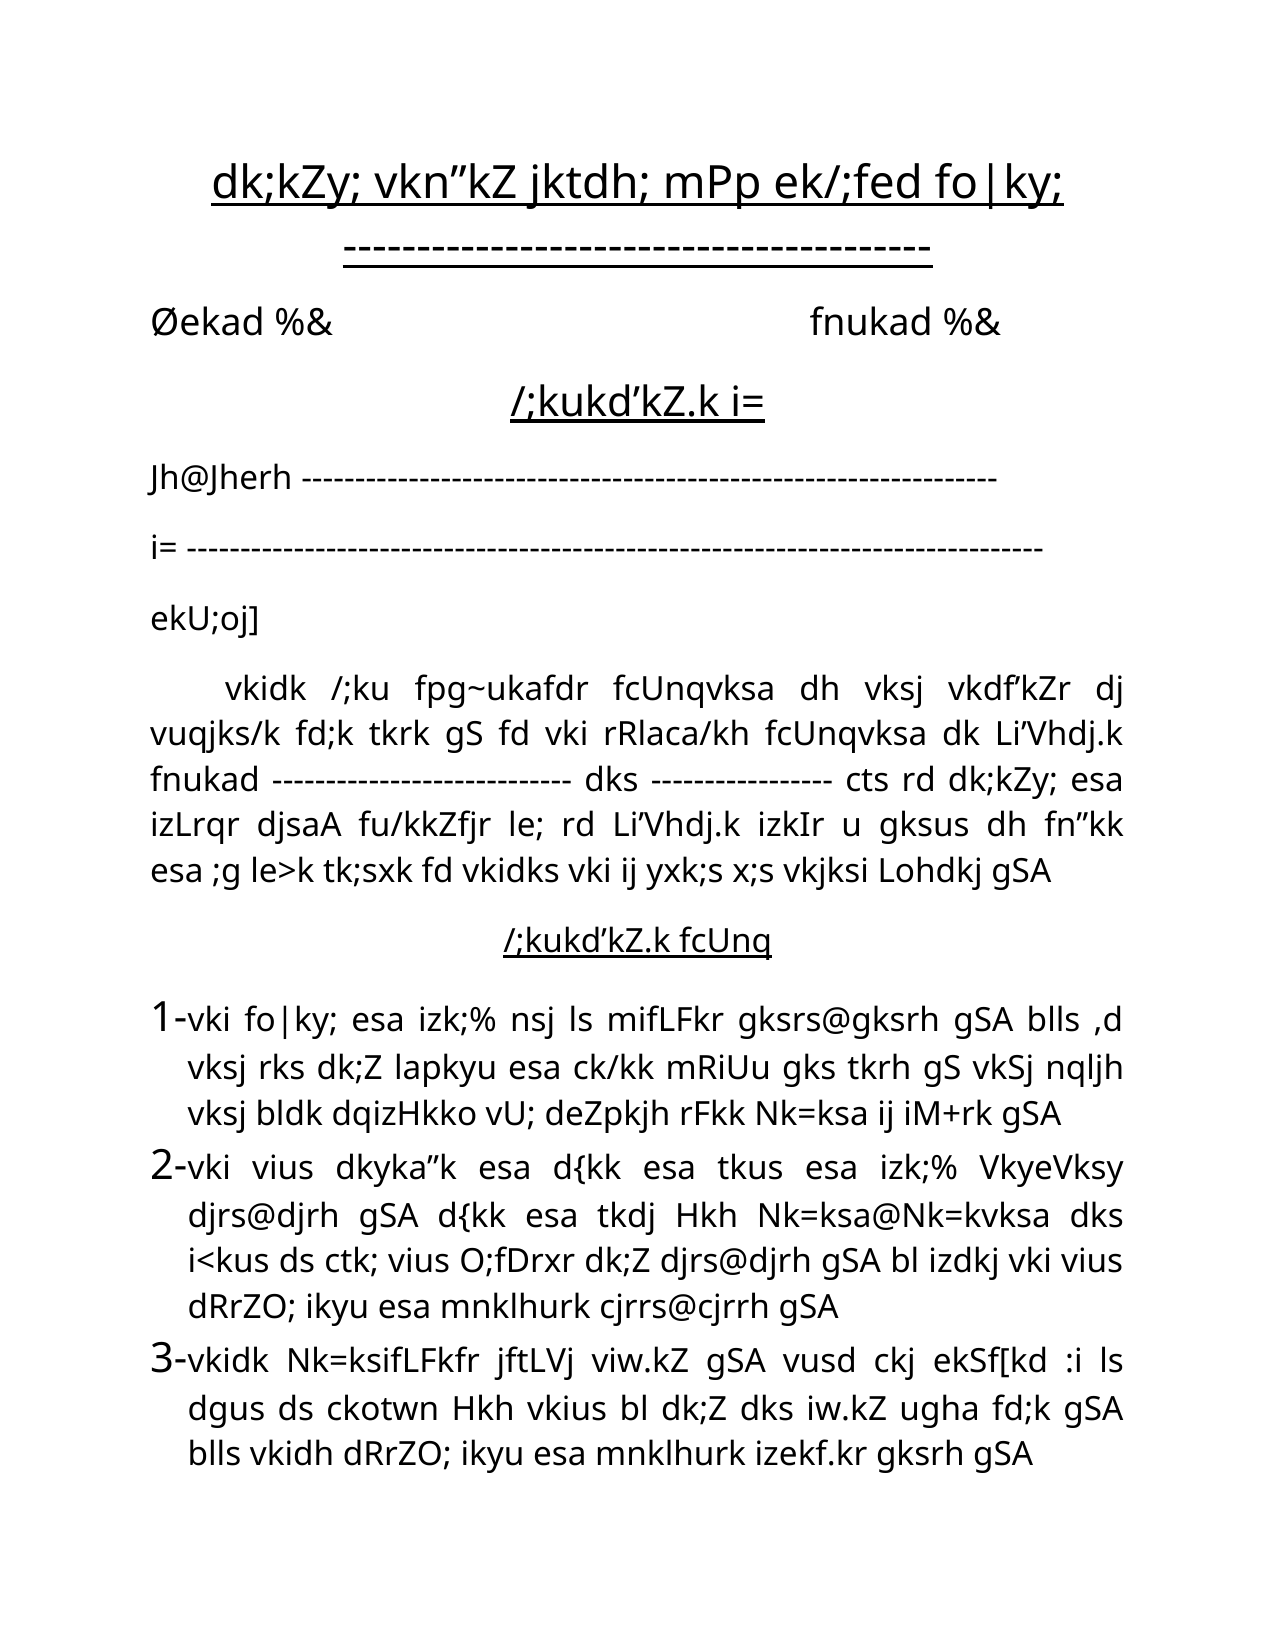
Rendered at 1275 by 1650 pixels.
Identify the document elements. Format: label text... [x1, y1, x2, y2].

text dk;kZy; vkn”kZ jktdh; mPp ek/;fed fo|ky; ---------------------------------------- [150, 150, 1125, 275]
text Øekad %& fnukad %& [150, 296, 1125, 347]
text /;kukd’kZ.k i= [150, 372, 1125, 428]
list vkidk Nk=ksifLFkfr jftLVj viw.kZ gSA vusd ckj ekSf[kd :i ls dgus ds ckotwn Hkh vkius bl dk;Z dks iw.kZ ugha fd;k gSA blls vkidh dRrZO; ikyu esa mnklhurk izekf.kr gksrh gSA [150, 1328, 1125, 1475]
list vki vius dkyka”k esa d{kk esa tkus esa izk;% VkyeVksy djrs@djrh gSA d{kk esa tkdj Hkh Nk=ksa@Nk=kvksa dks i<kus ds ctk; vius O;fDrxr dk;Z djrs@djrh gSA bl izdkj vki vius dRrZO; ikyu esa mnklhurk cjrrs@cjrrh gSA [150, 1135, 1125, 1328]
text /;kukd’kZ.k fcUnq [150, 917, 1125, 962]
text ekU;oj] [150, 594, 1125, 640]
text vkidk /;ku fpg~ukafdr fcUnqvksa dh vksj vkdf’kZr dj vuqjks/k fd;k tkrk gS fd vki rRlaca/kh fcUnqvksa dk Li’Vhdj.k fnukad ---------------------------- dks ----------------- cts rd dk;kZy; esa izLrqr djsaA fu/kkZfjr le; rd Li’Vhdj.k izkIr u gksus dh fn”kk esa ;g le>k tk;sxk fd vkidks vki ij yxk;s x;s vkjksi Lohdkj gSA [150, 665, 1125, 892]
text i= -------------------------------------------------------------------------------- [150, 524, 1125, 569]
text Jh@Jherh ----------------------------------------------------------------- [150, 453, 1125, 499]
list vki fo|ky; esa izk;% nsj ls mifLFkr gksrs@gksrh gSA blls ,d vksj rks dk;Z lapkyu esa ck/kk mRiUu gks tkrh gS vkSj nqljh vksj bldk dqizHkko vU; deZpkjh rFkk Nk=ksa ij iM+rk gSA [150, 987, 1125, 1135]
